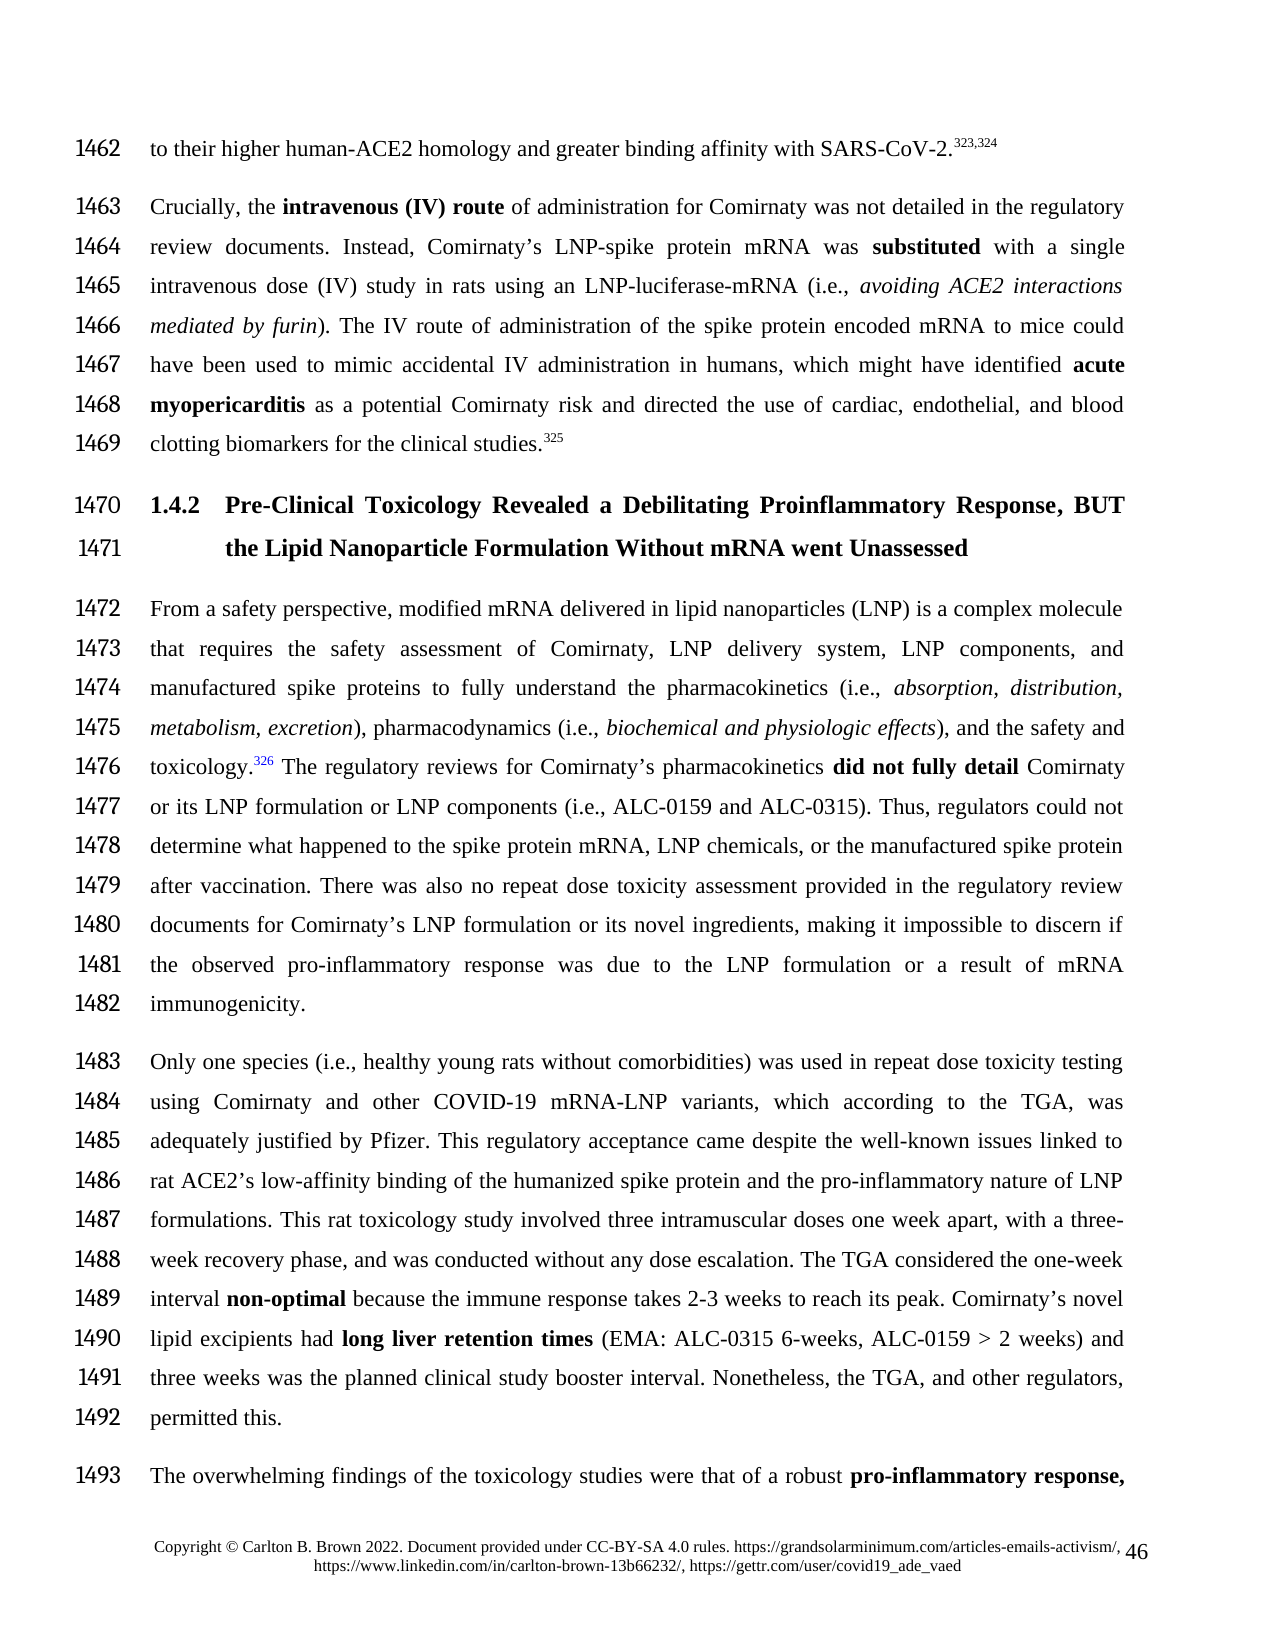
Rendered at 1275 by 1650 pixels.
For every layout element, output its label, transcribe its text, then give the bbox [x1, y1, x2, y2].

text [150, 135, 1125, 161]
subtitle Pre-Clinical Toxicology Revealed a Debilitating Proinflammatory Response, BUT the Lipid Nanoparticle Formulation Without mRNA went Unassessed [150, 490, 1125, 562]
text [150, 1462, 1125, 1488]
text Crucially, the intravenous (IV) route of administration for Comirnaty was not detailed in the regulatory review documents. Instead, Comirnaty’s LNP-spike protein mRNA was substituted with a single intravenous dose (IV) study in rats using an LNP-luciferase-mRNA (i.e., avoiding ACE2 interactions mediated by furin). The IV route of administration of the spike protein encoded mRNA to mice could have been used to mimic accidental IV administration in humans, which might have identified acute myopericarditis as a potential Comirnaty risk and directed the use of cardiac, endothelial, and blood clotting biomarkers for the clinical studies. [150, 193, 1125, 456]
text Only one species (i.e., healthy young rats without comorbidities) was used in repeat dose toxicity testing using Comirnaty and other COVID-19 mRNA-LNP variants, which according to the TGA, was adequately justified by Pfizer. This regulatory acceptance came despite the well-known issues linked to rat ACE2’s low-affinity binding of the humanized spike protein and the pro-inflammatory nature of LNP formulations. This rat toxicology study involved three intramuscular doses one week apart, with a three-week recovery phase, and was conducted without any dose escalation. The TGA considered the one-week interval non-optimal because the immune response takes 2-3 weeks to reach its peak. Comirnaty’s novel lipid excipients had long liver retention times (EMA: ALC-0315 6-weeks, ALC-0159 > 2 weeks) and three weeks was the planned clinical study booster interval. Nonetheless, the TGA, and other regulators, permitted this. [150, 1048, 1125, 1430]
text From a safety perspective, modified mRNA delivered in lipid nanoparticles (LNP) is a complex molecule that requires the safety assessment of Comirnaty, LNP delivery system, LNP components, and manufactured spike proteins to fully understand the pharmacokinetics (i.e., absorption, distribution, metabolism, excretion), pharmacodynamics (i.e., biochemical and physiologic effects), and the safety and toxicology. The regulatory reviews for Comirnaty’s pharmacokinetics did not fully detail Comirnaty or its LNP formulation or LNP components (i.e., ALC-0159 and ALC-0315). Thus, regulators could not determine what happened to the spike protein mRNA, LNP chemicals, or the manufactured spike protein after vaccination. There was also no repeat dose toxicity assessment provided in the regulatory review documents for Comirnaty’s LNP formulation or its novel ingredients, making it impossible to discern if the observed pro-inflammatory response was due to the LNP formulation or a result of mRNA immunogenicity. [150, 595, 1125, 1017]
